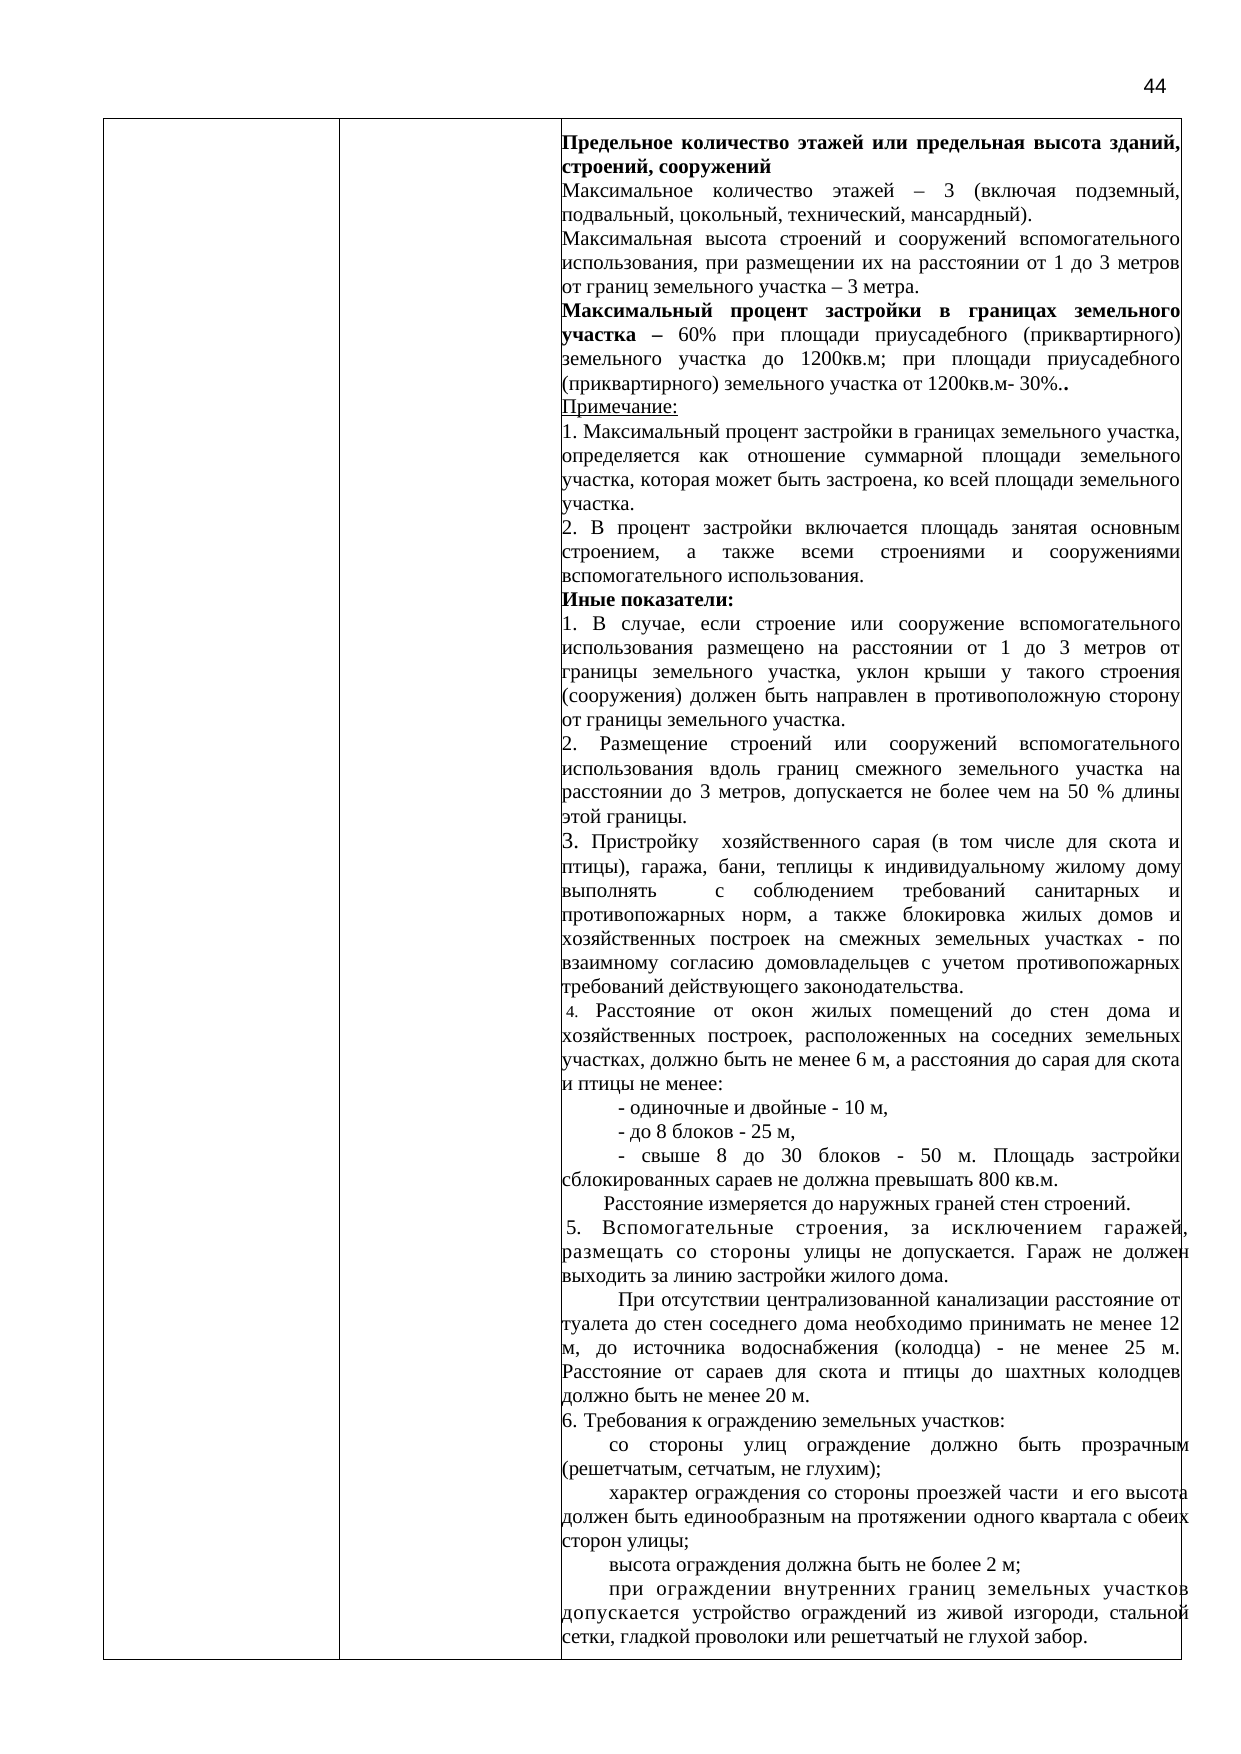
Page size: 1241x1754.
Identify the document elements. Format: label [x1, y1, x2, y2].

table_cell [104, 119, 339, 1659]
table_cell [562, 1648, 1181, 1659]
table_cell [562, 119, 1181, 1215]
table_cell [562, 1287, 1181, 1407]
table_cell [340, 119, 561, 1659]
